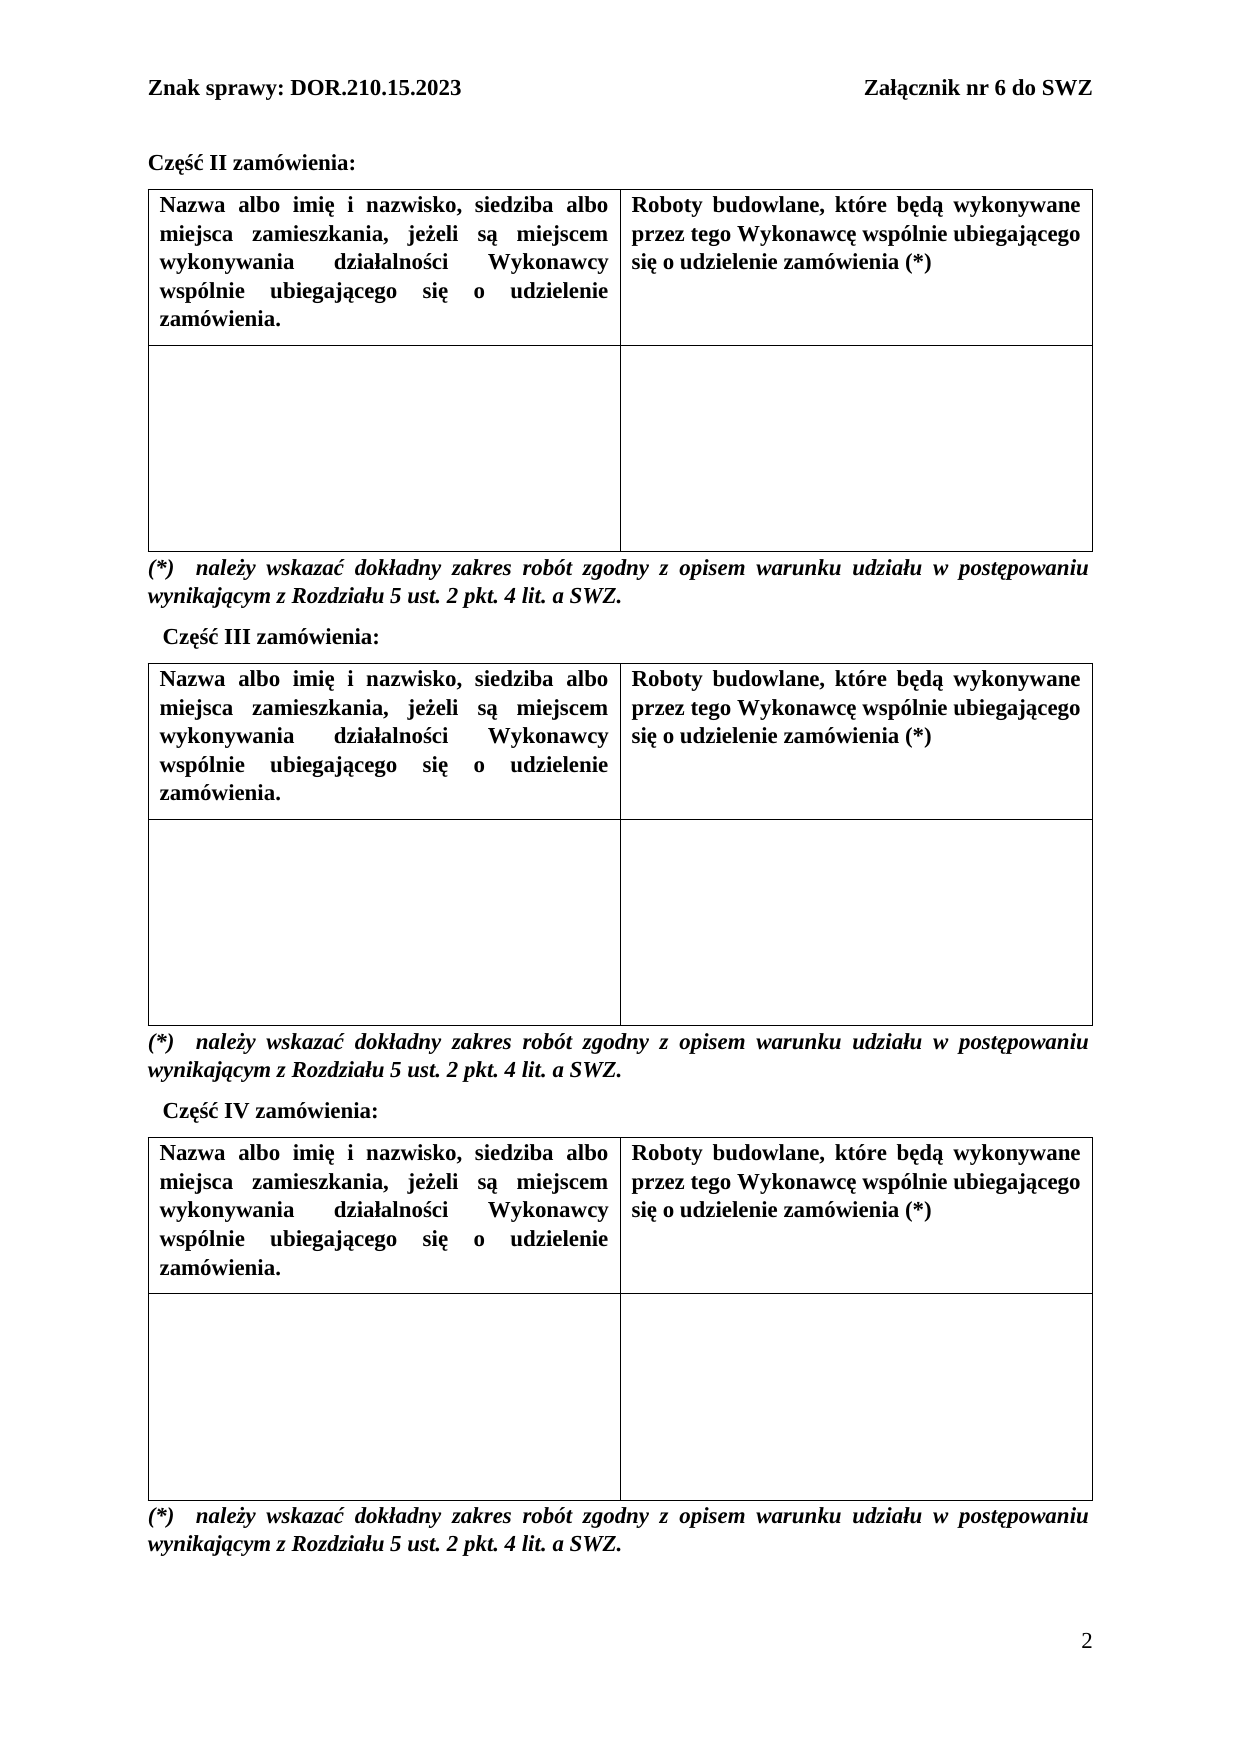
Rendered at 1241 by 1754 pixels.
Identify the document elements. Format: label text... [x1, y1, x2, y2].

table_cell [621, 820, 1092, 1025]
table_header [149, 190, 620, 345]
table_header Roboty budowlane, które będą wykonywane przez tego Wykonawcę wspólnie ubiegającego się o udzielenie zamówienia (*) [621, 664, 1092, 819]
table_cell [149, 346, 620, 551]
text Część III zamówienia: [162, 622, 1093, 650]
text (*) należy wskazać dokładny zakres robót zgodny z opisem warunku udziału w postępowaniu wynikającym z Rozdziału 5 ust. 2 pkt. 4 lit. a SWZ. [148, 1501, 1093, 1558]
text Część IV zamówienia: [162, 1096, 1093, 1124]
text Część II zamówienia: [148, 148, 1093, 176]
table_cell [621, 1294, 1092, 1499]
table_cell [149, 1294, 620, 1499]
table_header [149, 1138, 620, 1293]
text (*) należy wskazać dokładny zakres robót zgodny z opisem warunku udziału w postępowaniu wynikającym z Rozdziału 5 ust. 2 pkt. 4 lit. a SWZ. [148, 552, 1093, 609]
table_cell [621, 346, 1092, 551]
table_cell [149, 820, 620, 1025]
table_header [621, 190, 1092, 345]
text (*) należy wskazać dokładny zakres robót zgodny z opisem warunku udziału w postępowaniu wynikającym z Rozdziału 5 ust. 2 pkt. 4 lit. a SWZ. [148, 1026, 1093, 1083]
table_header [621, 1138, 1092, 1293]
